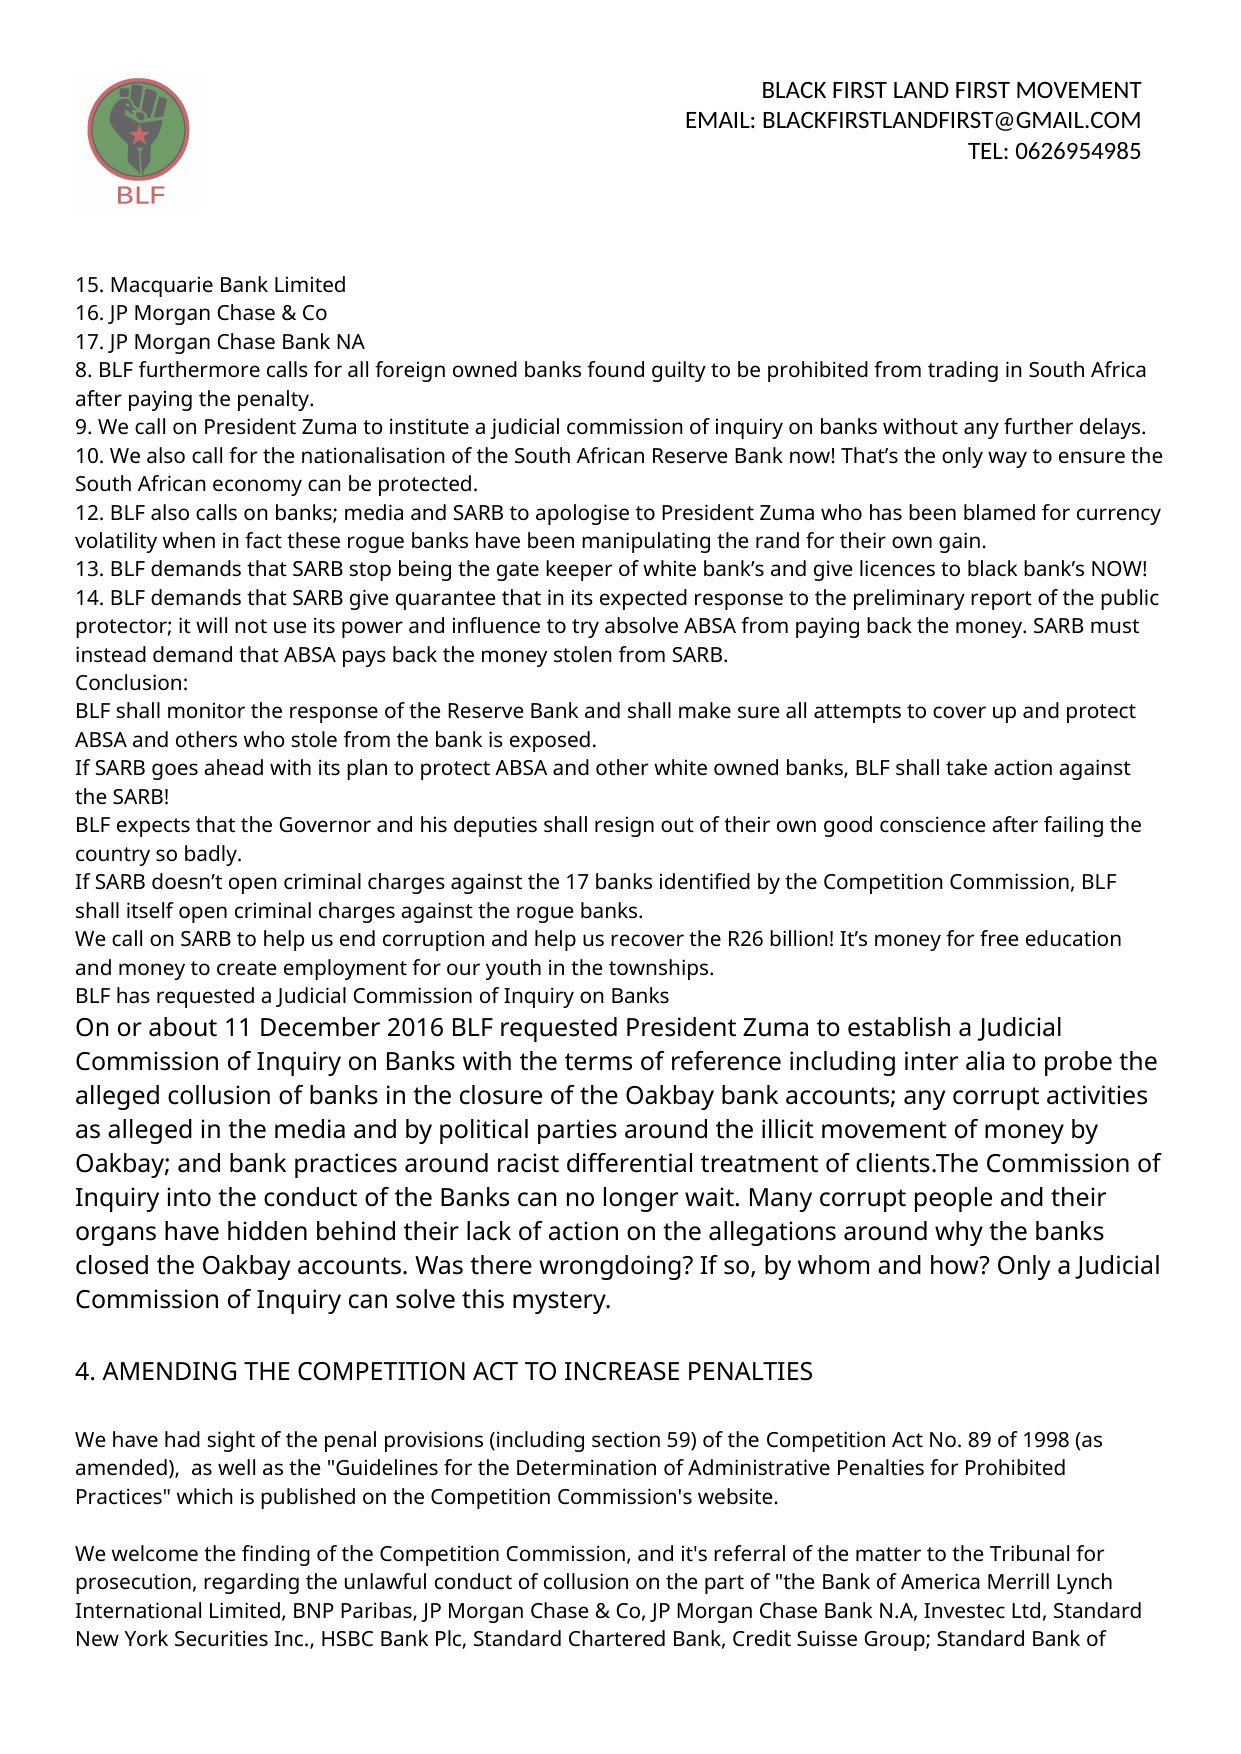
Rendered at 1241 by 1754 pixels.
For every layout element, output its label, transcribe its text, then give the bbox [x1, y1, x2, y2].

picture [75, 73, 202, 211]
text 8. BLF furthermore calls for all foreign owned banks found guilty to be prohibited from trading in South Africa after paying the penalty. [75, 355, 1165, 412]
text BLF has requested a Judicial Commission of Inquiry on Banks [75, 981, 1165, 1009]
text 10. We also call for the nationalisation of the South African Reserve Bank now! That’s the only way to ensure the South African economy can be protected. [75, 441, 1165, 498]
text Conclusion: [75, 668, 1165, 697]
text We have had sight of the penal provisions (including section 59) of the Competition Act No. 89 of 1998 (as amended), as well as the "Guidelines for the Determination of Administrative Penalties for Prohibited Practices" which is published on the Competition Commission's website. [75, 1425, 1165, 1510]
text BLF shall monitor the response of the Reserve Bank and shall make sure all attempts to cover up and protect ABSA and others who stole from the bank is exposed. [75, 697, 1165, 753]
text 14. BLF demands that SARB give quarantee that in its expected response to the preliminary report of the public protector; it will not use its power and influence to try absolve ABSA from paying back the money. SARB must instead demand that ABSA pays back the money stolen from SARB. [75, 583, 1165, 668]
text 13. BLF demands that SARB stop being the gate keeper of white bank’s and give licences to black bank’s NOW! [75, 554, 1165, 583]
text On or about 11 December 2016 BLF requested President Zuma to establish a Judicial Commission of Inquiry on Banks with the terms of reference including inter alia to probe the alleged collusion of banks in the closure of the Oakbay bank accounts; any corrupt activities as alleged in the media and by political parties around the illicit movement of money by Oakbay; and bank practices around racist differential treatment of clients.The Commission of Inquiry into the conduct of the Banks can no longer wait. Many corrupt people and their organs have hidden behind their lack of action on the allegations around why the banks closed the Oakbay accounts. Was there wrongdoing? If so, by whom and how? Only a Judicial Commission of Inquiry can solve this mystery. [75, 1009, 1165, 1316]
text 4. AMENDING THE COMPETITION ACT TO INCREASE PENALTIES [75, 1353, 1165, 1388]
text We call on SARB to help us end corruption and help us recover the R26 billion! It’s money for free education and money to create employment for our youth in the townships. [75, 924, 1165, 981]
text BLF expects that the Governor and his deputies shall resign out of their own good conscience after failing the country so badly. [75, 810, 1165, 867]
text 9. We call on President Zuma to institute a judicial commission of inquiry on banks without any further delays. [75, 412, 1165, 441]
text If SARB goes ahead with its plan to protect ABSA and other white owned banks, BLF shall take action against the SARB! [75, 753, 1165, 810]
text If SARB doesn’t open criminal charges against the 17 banks identified by the Competition Commission, BLF shall itself open criminal charges against the rogue banks. [75, 867, 1165, 924]
text 12. BLF also calls on banks; media and SARB to apologise to President Zuma who has been blamed for currency volatility when in fact these rogue banks have been manipulating the rand for their own gain. [75, 498, 1165, 554]
